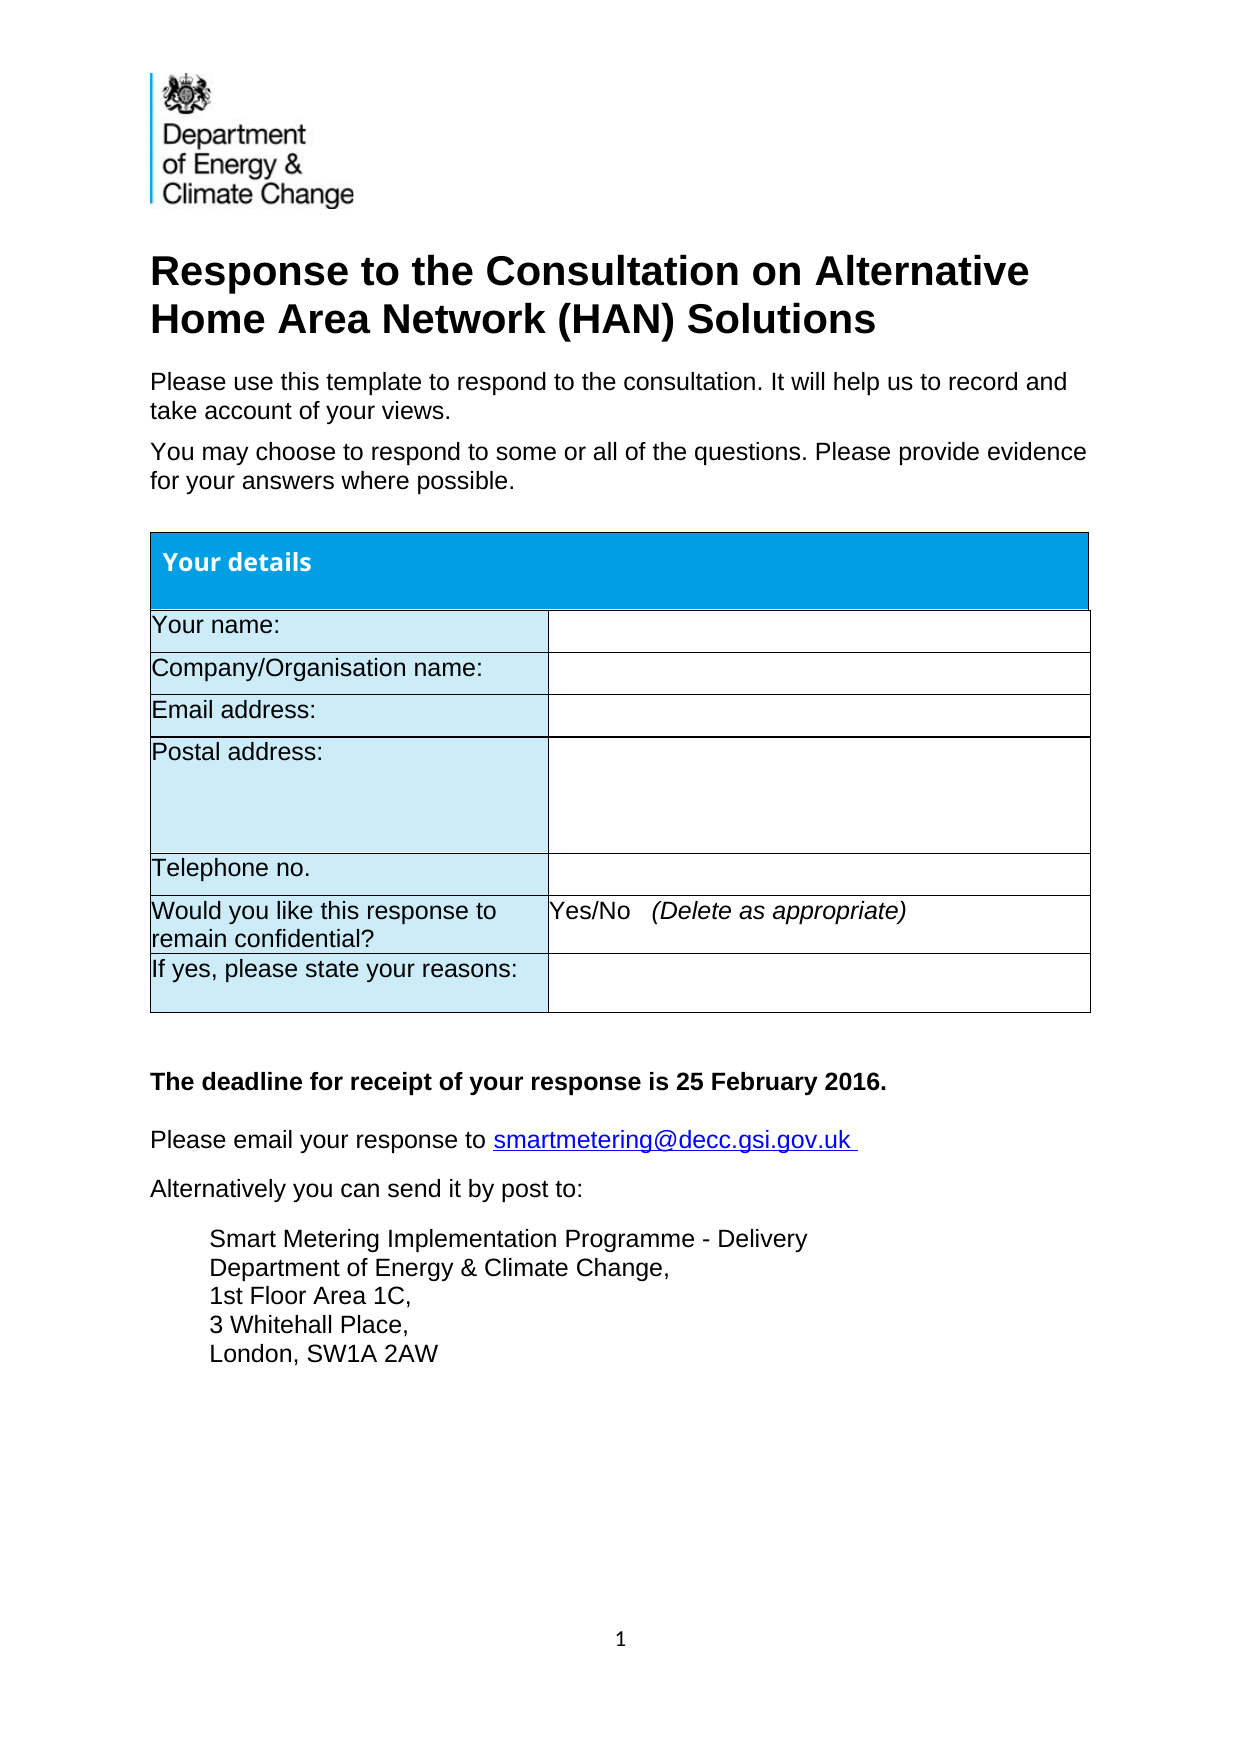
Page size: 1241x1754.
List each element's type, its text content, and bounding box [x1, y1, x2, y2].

table_header Your details [151, 533, 1088, 609]
table_cell [549, 738, 1090, 852]
text London, SW1A 2AW [209, 1339, 1090, 1368]
text The deadline for receipt of your response is 25 February 2016. [150, 1067, 1090, 1095]
text 1st Floor Area 1C, [209, 1281, 1090, 1310]
table_cell [549, 611, 1090, 652]
table_cell Postal address: [151, 738, 548, 852]
text Response to the Consultation on Alternative Home Area Network (HAN) Solutions [150, 246, 1090, 342]
table_cell [549, 954, 1090, 1012]
table_cell [549, 854, 1090, 895]
text Alternatively you can send it by post to: [150, 1174, 1090, 1203]
table_cell Telephone no. [151, 854, 548, 895]
table_cell [549, 695, 1090, 736]
text Department of Energy & Climate Change, [209, 1253, 1090, 1281]
table_cell Yes/No (Delete as appropriate) [549, 896, 1090, 953]
text 3 Whitehall Place, [209, 1310, 1090, 1339]
text Please email your response to smartmetering@decc.gsi.gov.uk [150, 1125, 1090, 1153]
table_cell Your name: [151, 611, 548, 652]
text Smart Metering Implementation Programme - Delivery [209, 1224, 1090, 1253]
text Please use this template to respond to the consultation. It will help us to record and take account of your views. [150, 367, 1090, 425]
table_cell If yes, please state your reasons: [151, 954, 548, 1012]
table_cell Email address: [151, 695, 548, 736]
table_cell Company/Organisation name: [151, 653, 548, 694]
table_cell Would you like this response to remain confidential? [151, 896, 548, 953]
text You may choose to respond to some or all of the questions. Please provide evidence for your answers where possible. [150, 437, 1090, 495]
picture [150, 73, 354, 209]
table_cell [549, 653, 1090, 694]
